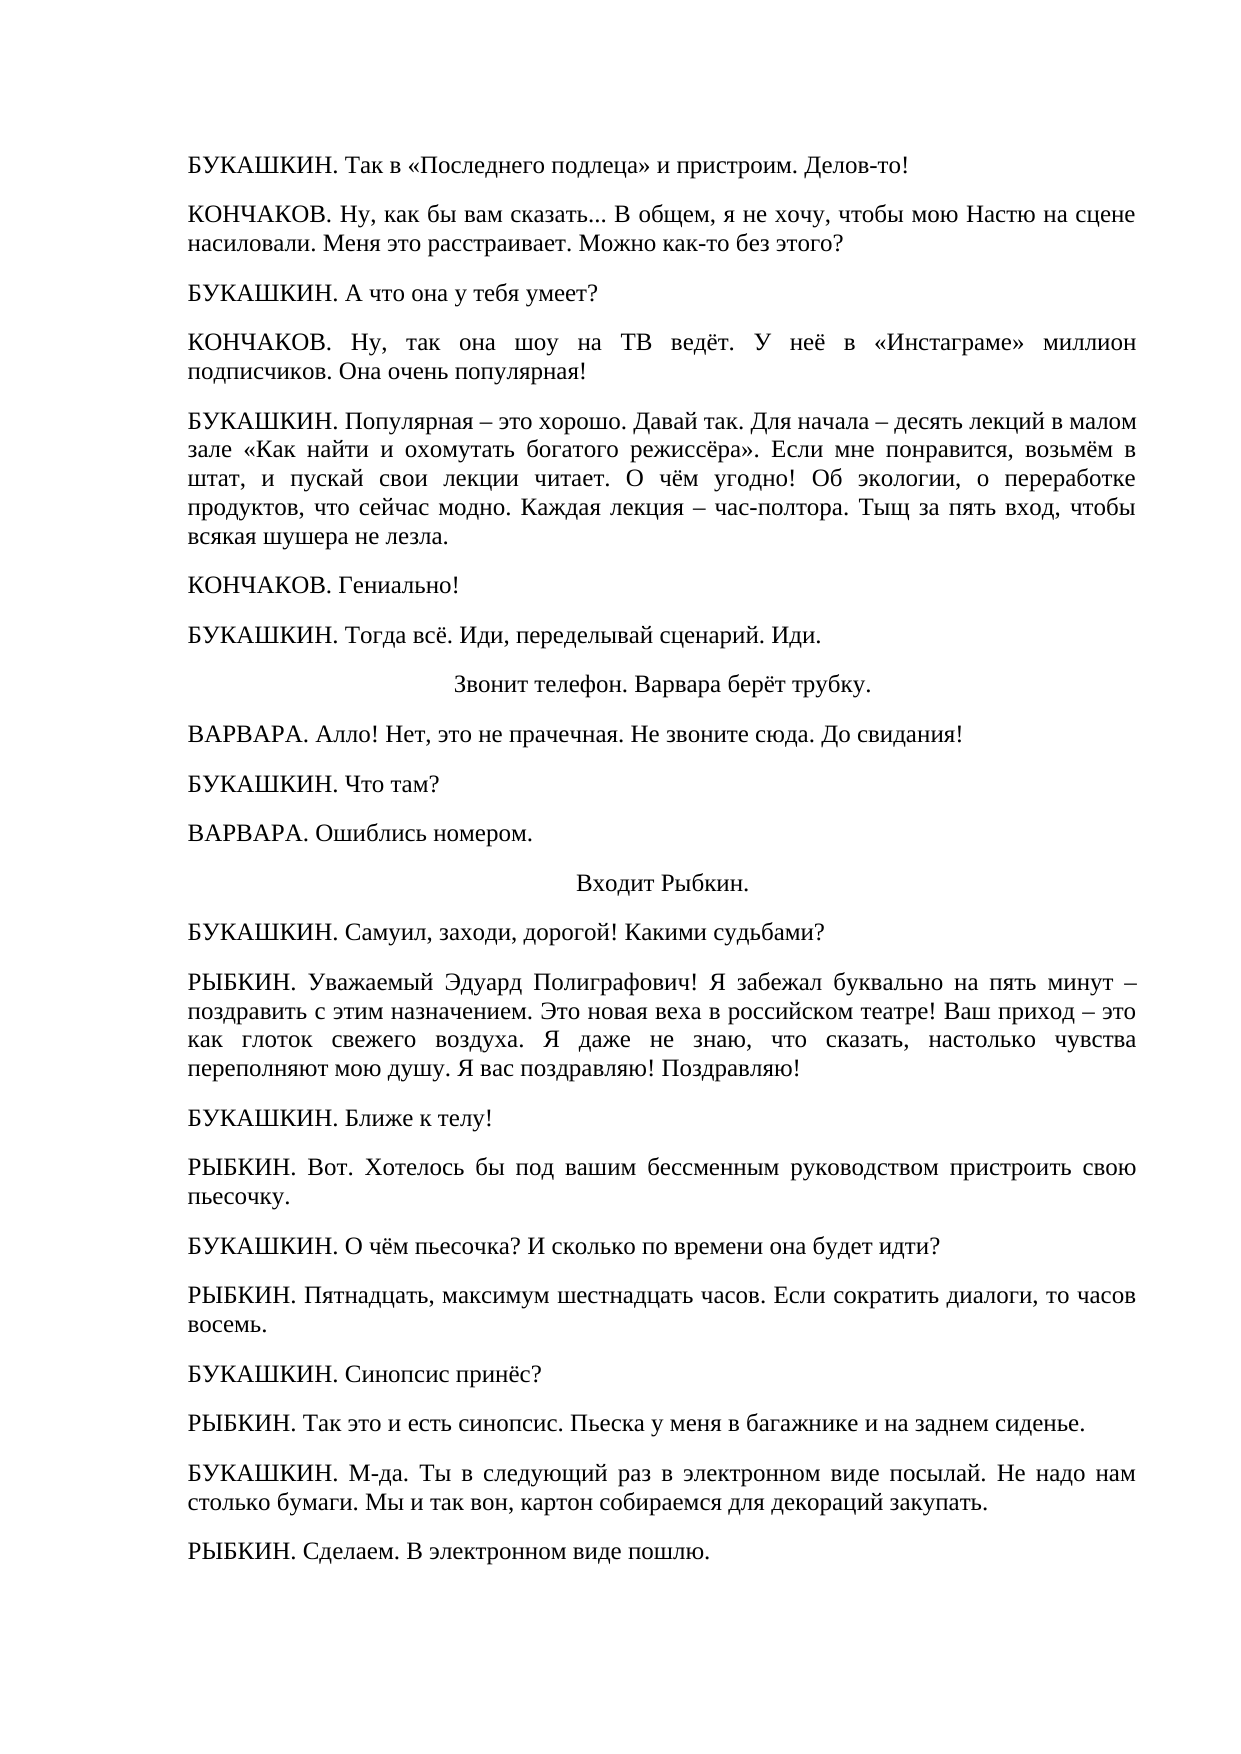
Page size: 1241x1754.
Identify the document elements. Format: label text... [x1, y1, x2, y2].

text БУКАШКИН. Так в «Последнего подлеца» и пристроим. Делов-то! [187, 150, 1138, 179]
text БУКАШКИН. Самуил, заходи, дорогой! Какими судьбами? [187, 917, 1138, 946]
text ВАРВАРА. Алло! Нет, это не прачечная. Не звоните сюда. До свидания! [187, 719, 1138, 748]
text КОНЧАКОВ. Гениально! [187, 570, 1138, 599]
text РЫБКИН. Сделаем. В электронном виде пошлю. [187, 1536, 1138, 1565]
text РЫБКИН. Уважаемый Эдуард Полиграфович! Я забежал буквально на пять минут – поздравить с этим назначением. Это новая веха в российском театре! Ваш приход – это как глоток свежего воздуха. Я даже не знаю, что сказать, настолько чувства переполняют мою душу. Я вас поздравляю! Поздравляю! [187, 967, 1138, 1082]
text РЫБКИН. Вот. Хотелось бы под вашим бессменным руководством пристроить свою пьесочку. [187, 1152, 1138, 1210]
text РЫБКИН. Так это и есть синопсис. Пьеска у меня в багажнике и на заднем сиденье. [187, 1408, 1138, 1437]
text БУКАШКИН. Что там? [187, 769, 1138, 797]
text ВАРВАРА. Ошиблись номером. [187, 818, 1138, 847]
text БУКАШКИН. Синопсис принёс? [187, 1359, 1138, 1387]
text КОНЧАКОВ. Ну, так она шоу на ТВ ведёт. У неё в «Инстаграме» миллион подписчиков. Она очень популярная! [187, 327, 1138, 385]
text КОНЧАКОВ. Ну, как бы вам сказать... В общем, я не хочу, чтобы мою Настю на сцене насиловали. Меня это расстраивает. Можно как-то без этого? [187, 199, 1138, 257]
text БУКАШКИН. Тогда всё. Иди, переделывай сценарий. Иди. [187, 620, 1138, 649]
text Звонит телефон. Варвара берёт трубку. [187, 669, 1138, 698]
text БУКАШКИН. Ближе к телу! [187, 1103, 1138, 1132]
text БУКАШКИН. А что она у тебя умеет? [187, 278, 1138, 307]
text БУКАШКИН. Популярная – это хорошо. Давай так. Для начала – десять лекций в малом зале «Как найти и охомутать богатого режиссёра». Если мне понравится, возьмём в штат, и пускай свои лекции читает. О чём угодно! Об экологии, о переработке продуктов, что сейчас модно. Каждая лекция – час-полтора. Тыщ за пять вход, чтобы всякая шушера не лезла. [187, 406, 1138, 549]
text БУКАШКИН. О чём пьесочка? И сколько по времени она будет идти? [187, 1231, 1138, 1259]
text РЫБКИН. Пятнадцать, максимум шестнадцать часов. Если сократить диалоги, то часов восемь. [187, 1280, 1138, 1338]
text БУКАШКИН. М-да. Ты в следующий раз в электронном виде посылай. Не надо нам столько бумаги. Мы и так вон, картон собираемся для декораций закупать. [187, 1458, 1138, 1515]
text Входит Рыбкин. [187, 868, 1138, 897]
